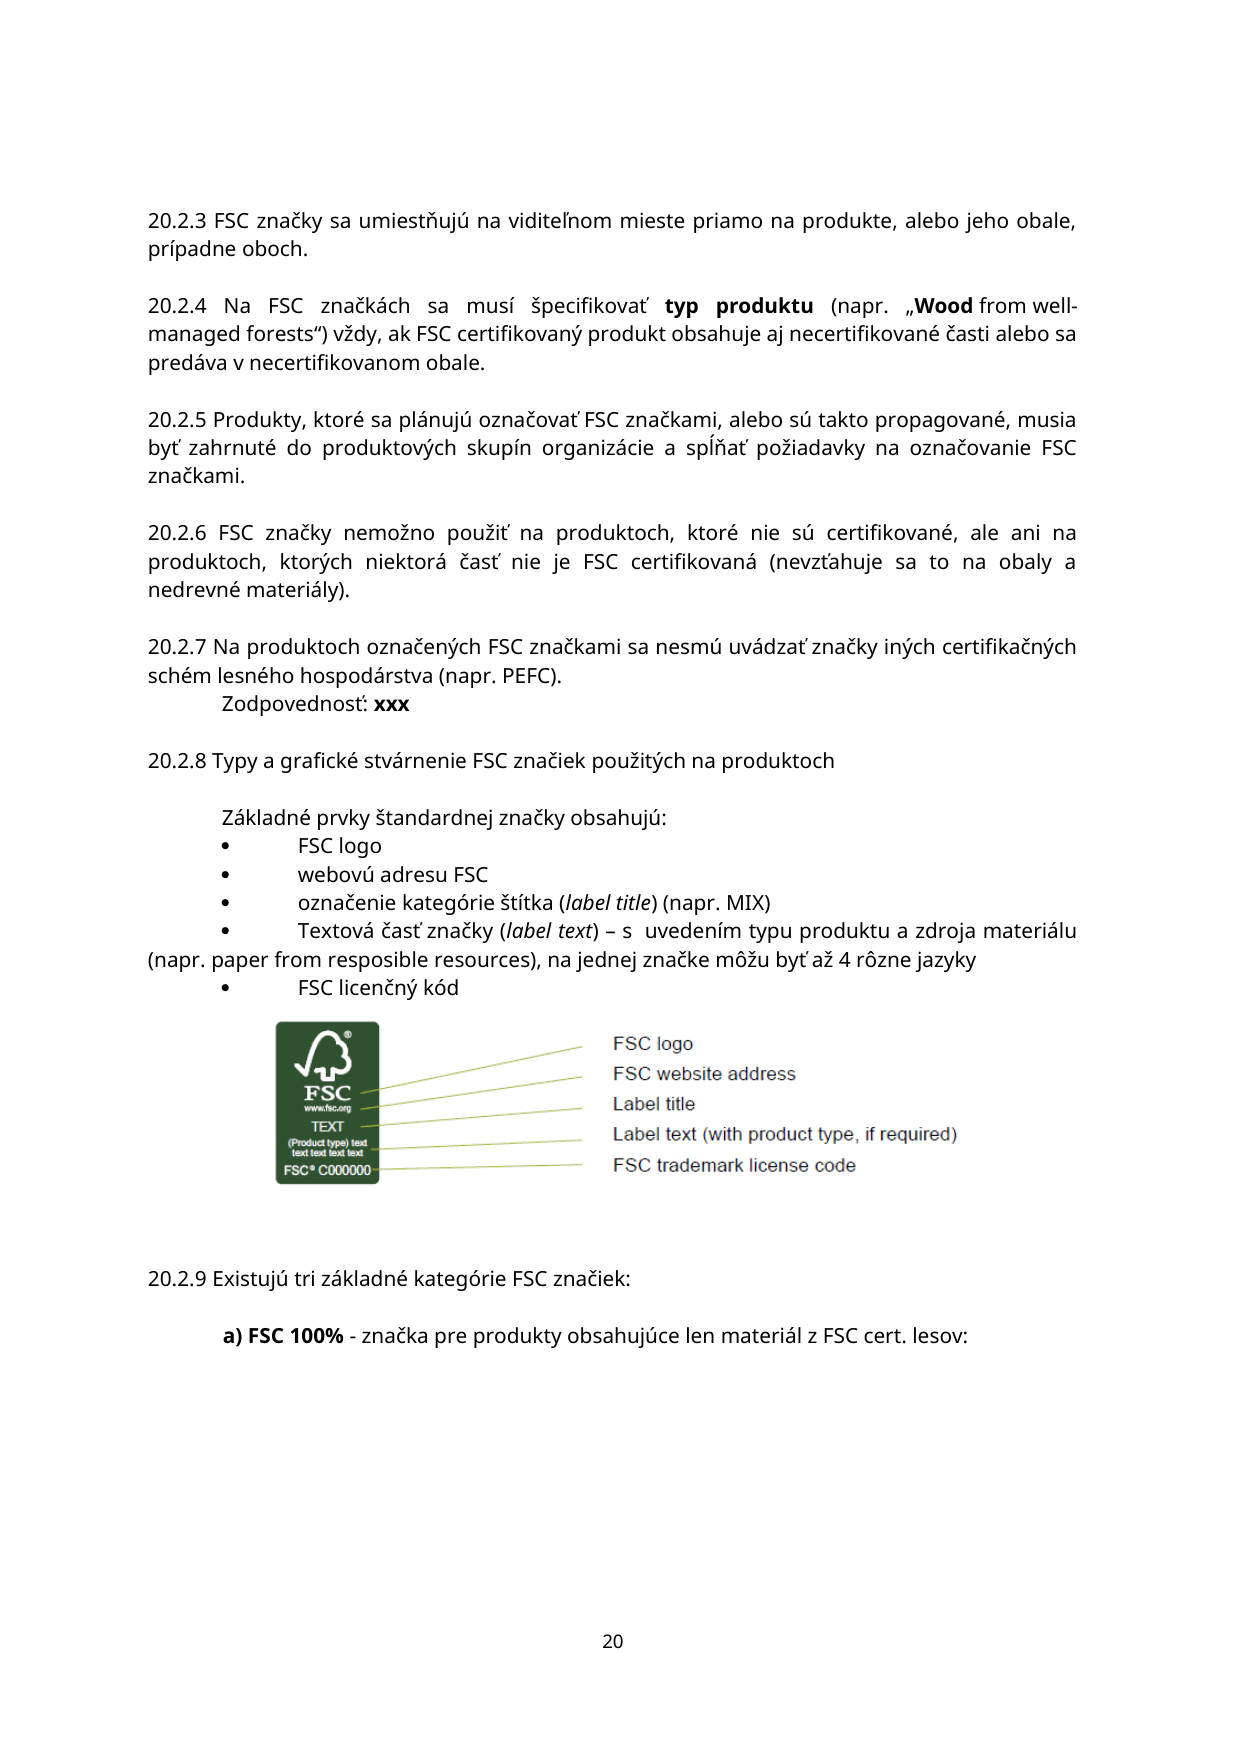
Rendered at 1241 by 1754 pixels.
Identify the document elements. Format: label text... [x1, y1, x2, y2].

text 20.2.9 Existujú tri základné kategórie FSC značiek: [148, 1264, 1078, 1292]
text 20.2.5 Produkty, ktoré sa plánujú označovať FSC značkami, alebo sú takto propagované, musia byť zahrnuté do produktových skupín organizácie a spĺňať požiadavky na označovanie FSC značkami. [148, 405, 1078, 490]
text 20.2.3 FSC značky sa umiestňujú na viditeľnom mieste priamo na produkte, alebo jeho obale, prípadne oboch. [148, 206, 1078, 263]
text Zodpovednosť: xxx [148, 689, 1078, 718]
text 20.2.6 FSC značky nemožno použiť na produktoch, ktoré nie sú certifikované, ale ani na produktoch, ktorých niektorá časť nie je FSC certifikovaná (nevzťahuje sa to na obaly a nedrevné materiály). [148, 518, 1078, 604]
text 20.2.4 Na FSC značkách sa musí špecifikovať typ produktu (napr. „Wood from well-managed forests“) vždy, ak FSC certifikovaný produkt obsahuje aj necertifikované časti alebo sa predáva v necertifikovanom obale. [148, 291, 1078, 376]
text 20.2.7 Na produktoch označených FSC značkami sa nesmú uvádzať značky iných certifikačných schém lesného hospodárstva (napr. PEFC). [148, 632, 1078, 689]
list Textová časť značky (label text) – s uvedením typu produktu a zdroja materiálu (napr. paper from resposible resources), na jednej značke môžu byť až 4 rôzne jazyky [148, 917, 1078, 973]
text 20.2.8 Typy a grafické stvárnenie FSC značiek použitých na produktoch [148, 746, 1078, 774]
text a) FSC 100% - značka pre produkty obsahujúce len materiál z FSC cert. lesov: [148, 1321, 1078, 1349]
list FSC licenčný kód [148, 973, 1078, 1002]
list webovú adresu FSC [148, 860, 1078, 888]
list označenie kategórie štítka (label title) (napr. MIX) [148, 888, 1078, 917]
list FSC logo [148, 831, 1078, 860]
text Základné prvky štandardnej značky obsahujú: [148, 803, 1078, 831]
